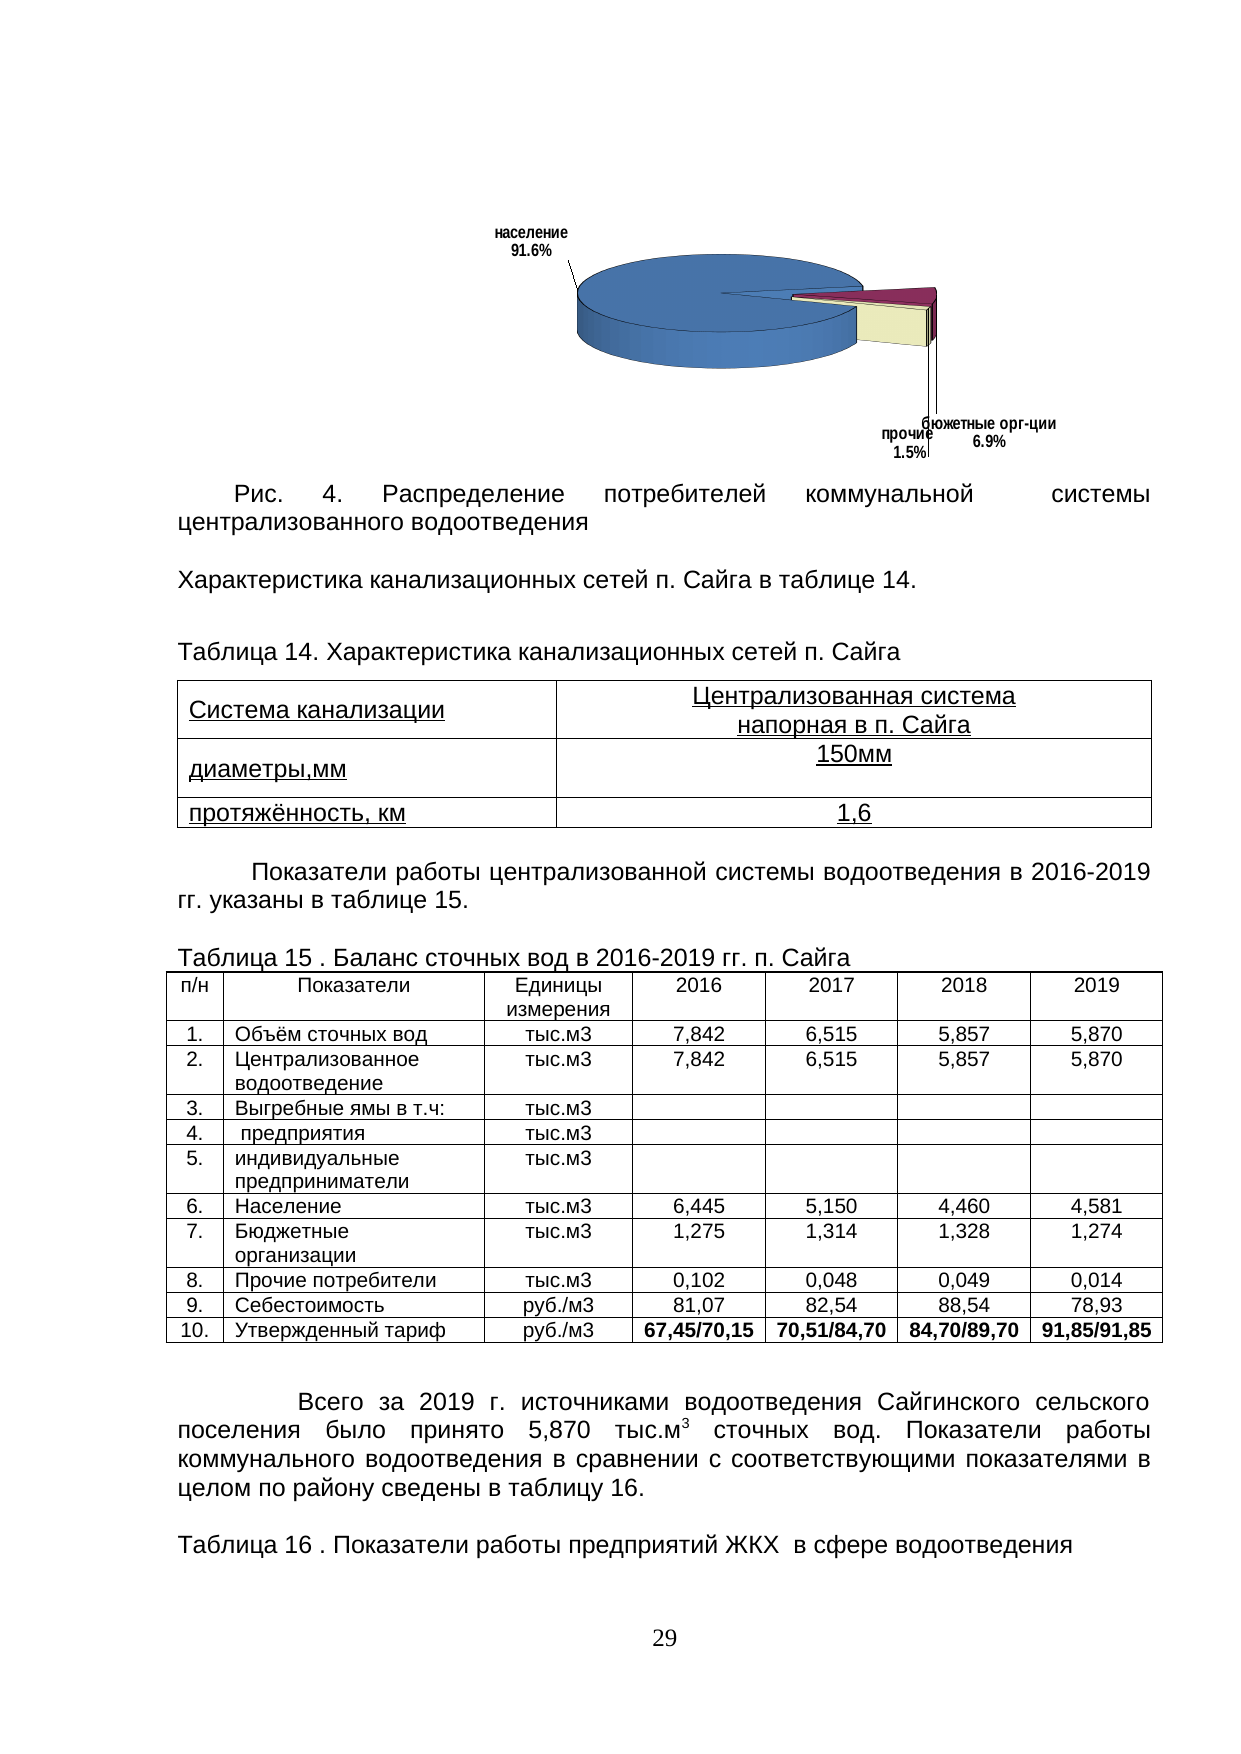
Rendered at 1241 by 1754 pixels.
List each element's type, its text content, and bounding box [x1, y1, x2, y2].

table_cell [766, 1120, 897, 1144]
table_cell 5. [167, 1145, 223, 1193]
table_cell Выгребные ямы в т.ч: [224, 1095, 484, 1119]
table_cell 4,581 [1031, 1194, 1162, 1218]
table_cell 81,07 [633, 1293, 765, 1317]
table_cell Бюджетные организации [224, 1219, 484, 1267]
table_cell [1031, 1095, 1162, 1119]
table_cell 6,445 [633, 1194, 765, 1218]
table_cell тыс.м3 [485, 1219, 632, 1267]
table_header 2018 [898, 973, 1030, 1020]
table_cell 1,314 [766, 1219, 897, 1267]
table_cell [633, 1095, 765, 1119]
table_header 2016 [633, 973, 765, 1020]
table_cell 5,857 [898, 1046, 1030, 1094]
table_cell тыс.м3 [485, 1145, 632, 1193]
table_cell [898, 1145, 1030, 1193]
table_cell [766, 1095, 897, 1119]
table_cell 6,515 [766, 1021, 897, 1045]
table_cell 7,842 [633, 1046, 765, 1094]
text Таблица 16 . Показатели работы предприятий ЖКХ в сфере водоотведения [177, 1530, 1147, 1559]
table_cell тыс.м3 [485, 1021, 632, 1045]
table_cell 8. [167, 1268, 223, 1292]
table_cell 0,102 [633, 1268, 765, 1292]
table_cell 1. [167, 1021, 223, 1045]
table_header 2017 [766, 973, 897, 1020]
table_cell 0,014 [1031, 1268, 1162, 1292]
table_cell 67,45/70,15 [633, 1318, 765, 1342]
table_cell 84,70/89,70 [898, 1318, 1030, 1342]
table_cell 5,870 [1031, 1021, 1162, 1045]
table_cell 4. [167, 1120, 223, 1144]
table_cell протяжённость, км [178, 798, 556, 827]
table_cell [633, 1120, 765, 1144]
table_cell 82,54 [766, 1293, 897, 1317]
table_cell 0,049 [898, 1268, 1030, 1292]
table_cell 5,870 [1031, 1046, 1162, 1094]
table_cell 7. [167, 1219, 223, 1267]
table_cell 5,150 [766, 1194, 897, 1218]
table_cell 2. [167, 1046, 223, 1094]
table_cell 70,51/84,70 [766, 1318, 897, 1342]
table_cell 150мм [557, 739, 1151, 797]
table_cell 1,6 [557, 798, 1151, 827]
table_header 2019 [1031, 973, 1162, 1020]
table_cell руб./м3 [485, 1293, 632, 1317]
table_header Централизованная система напорная в п. Сайга [557, 681, 1151, 738]
table_cell индивидуальные предприниматели [224, 1145, 484, 1193]
text Таблица 14. Характеристика канализационных сетей п. Сайга [177, 637, 1152, 665]
table_cell 1,274 [1031, 1219, 1162, 1267]
table_cell 3. [167, 1095, 223, 1119]
table_header п/н [167, 973, 223, 1020]
text Показатели работы централизованной системы водоотведения в 2016-2019 гг. указаны в таблице 15. [177, 856, 1152, 914]
table_cell Себестоимость [224, 1293, 484, 1317]
table_header Единицы измерения [485, 973, 632, 1020]
text Всего за 2019 г. источниками водоотведения Сайгинского сельского поселения было принято 5,870 тыс.м3 сточных вод. Показатели работы коммунального водоотведения в сравнении с соответствующими показателями в целом по району сведены в таблицу 16. [177, 1386, 1152, 1501]
table_cell Централизованное водоотведение [224, 1046, 484, 1094]
table_cell [1031, 1120, 1162, 1144]
table_cell 1,275 [633, 1219, 765, 1267]
table_cell 7,842 [633, 1021, 765, 1045]
table_cell 5,857 [898, 1021, 1030, 1045]
table_cell [766, 1145, 897, 1193]
table_cell [898, 1095, 1030, 1119]
table_cell предприятия [224, 1120, 484, 1144]
table_cell [633, 1145, 765, 1193]
table_cell тыс.м3 [485, 1268, 632, 1292]
table_cell тыс.м3 [485, 1095, 632, 1119]
table_cell 78,93 [1031, 1293, 1162, 1317]
table_cell [1031, 1145, 1162, 1193]
table_cell 9. [167, 1293, 223, 1317]
table_cell руб./м3 [485, 1318, 632, 1342]
table_cell 6,515 [766, 1046, 897, 1094]
table_cell 0,048 [766, 1268, 897, 1292]
table_cell 6. [167, 1194, 223, 1218]
table_cell 91,85/91,85 [1031, 1318, 1162, 1342]
table_cell 10. [167, 1318, 223, 1342]
table_cell тыс.м3 [485, 1120, 632, 1144]
table_header Система канализации [178, 681, 556, 738]
table_cell 88,54 [898, 1293, 1030, 1317]
text Характеристика канализационных сетей п. Сайга в таблице 14. [177, 565, 1152, 593]
table_cell Население [224, 1194, 484, 1218]
table_cell [898, 1120, 1030, 1144]
text Рис. 4. Распределение потребителей коммунальной системы централизованного водоотведения [177, 478, 1152, 536]
table_cell диаметры,мм [178, 739, 556, 797]
table_cell Объём сточных вод [224, 1021, 484, 1045]
table_cell 1,328 [898, 1219, 1030, 1267]
text Таблица 15 . Баланс сточных вод в 2016-2019 гг. п. Сайга [177, 943, 1152, 971]
table_cell тыс.м3 [485, 1046, 632, 1094]
table_cell Прочие потребители [224, 1268, 484, 1292]
table_cell 4,460 [898, 1194, 1030, 1218]
table_cell тыс.м3 [485, 1194, 632, 1218]
table_cell Утвержденный тариф [224, 1318, 484, 1342]
table_header Показатели [224, 973, 484, 1020]
